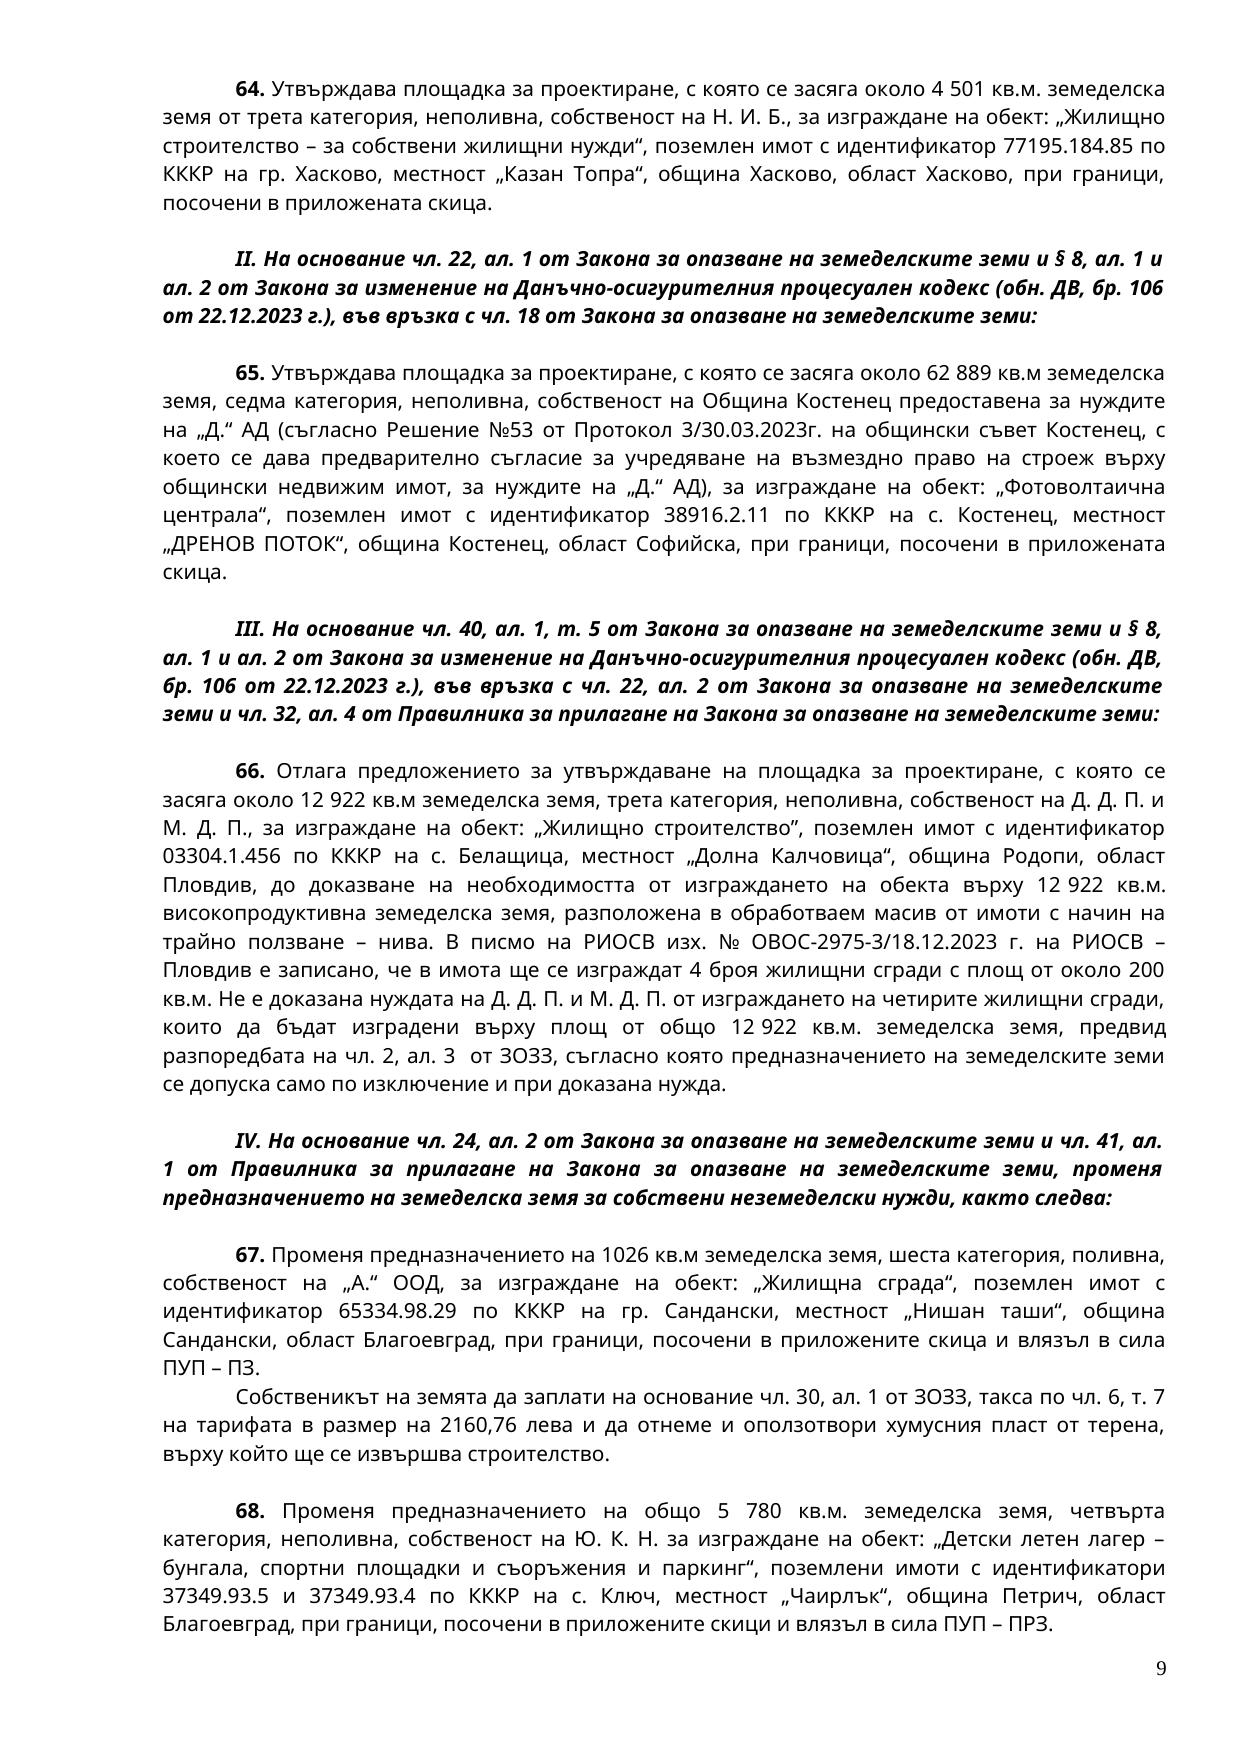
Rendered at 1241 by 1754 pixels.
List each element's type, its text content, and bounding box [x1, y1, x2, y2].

text 66. Отлага предложението за утвърждаване на площадка за проектиране, с която се засяга около 12 922 кв.м земеделска земя, трета категория, неполивна, собственост на Д. Д. П. и М. Д. П., за изграждане на обект: „Жилищно строителство”, поземлен имот с идентификатор 03304.1.456 по КККР на с. Белащица, местност „Долна Калчовица“, община Родопи, област Пловдив, до доказване на необходимостта от изграждането на обекта върху 12 922 кв.м. високопродуктивна земеделска земя, разположена в обработваем масив от имоти с начин на трайно ползване – нива. В писмо на РИОСВ изх. № ОВОС-2975-3/18.12.2023 г. на РИОСВ – Пловдив е записано, че в имота ще се изграждат 4 броя жилищни сгради с площ от около 200 кв.м. Не е доказана нуждата на Д. Д. П. и М. Д. П. от изграждането на четирите жилищни сгради, които да бъдат изградени върху площ от общо 12 922 кв.м. земеделска земя, предвид разпоредбата на чл. 2, ал. 3 от ЗОЗЗ, съгласно която предназначението на земеделските земи се допуска само по изключение и при доказана нужда. [162, 756, 1167, 1098]
text 67. Променя предназначението на 1026 кв.м земеделска земя, шеста категория, поливна, собственост на „А.“ ООД, за изграждане на обект: „Жилищна сграда“, поземлен имот с идентификатор 65334.98.29 по КККР на гр. Сандански, местност „Нишан таши“, община Сандански, област Благоевград, при граници, посочени в приложените скица и влязъл в сила ПУП – ПЗ. [162, 1240, 1167, 1382]
text III. На основание чл. 40, ал. 1, т. 5 от Закона за опазване на земеделските земи и § 8, ал. 1 и ал. 2 от Закона за изменение на Данъчно-осигурителния процесуален кодекс (обн. ДВ, бр. 106 от 22.12.2023 г.), във връзка с чл. 22, ал. 2 от Закона за опазване на земеделските земи и чл. 32, ал. 4 от Правилника за прилагане на Закона за опазване на земеделските земи: [162, 614, 1167, 728]
text Собственикът на земята да заплати на основание чл. 30, ал. 1 от ЗОЗЗ, такса по чл. 6, т. 7 на тарифата в размер на 2160,76 лева и да отнеме и оползотвори хумусния пласт от терена, върху който ще се извършва строителство. [162, 1382, 1167, 1467]
text 65. Утвърждава площадка за проектиране, с която се засяга около 62 889 кв.м земеделска земя, седма категория, неполивна, собственост на Община Костенец предоставена за нуждите на „Д.“ АД (съгласно Решение №53 от Протокол 3/30.03.2023г. на общински съвет Костенец, с което се дава предварително съгласие за учредяване на възмездно право на строеж върху общински недвижим имот, за нуждите на „Д.“ АД), за изграждане на обект: „Фотоволтаична централа“, поземлен имот с идентификатор 38916.2.11 по КККР на с. Костенец, местност „ДРЕНОВ ПОТОК“, община Костенец, област Софийска, при граници, посочени в приложената скица. [162, 358, 1167, 586]
text 68. Променя предназначението на общо 5 780 кв.м. земеделска земя, четвърта категория, неполивна, собственост на Ю. К. Н. за изграждане на обект: „Детски летен лагер – бунгала, спортни площадки и съоръжения и паркинг“, поземлени имоти с идентификатори 37349.93.5 и 37349.93.4 по КККР на с. Ключ, местност „Чаирлък“, община Петрич, област Благоевград, при граници, посочени в приложените скици и влязъл в сила ПУП – ПРЗ. [162, 1496, 1167, 1638]
text IІ. На основание чл. 22, ал. 1 от Закона за опазване на земеделските земи и § 8, ал. 1 и ал. 2 от Закона за изменение на Данъчно-осигурителния процесуален кодекс (обн. ДВ, бр. 106 от 22.12.2023 г.), във връзка с чл. 18 от Закона за опазване на земеделските земи: [162, 244, 1167, 330]
text 64. Утвърждава площадка за проектиране, с която се засяга около 4 501 кв.м. земеделска земя от трета категория, неполивна, собственост на Н. И. Б., за изграждане на обект: „Жилищно строителство – за собствени жилищни нужди“, поземлен имот с идентификатор 77195.184.85 по КККР на гр. Хасково, местност „Казан Топра“, община Хасково, област Хасково, при граници, посочени в приложената скица. [162, 74, 1167, 216]
text IV. На основание чл. 24, ал. 2 от Закона за опазване на земеделските земи и чл. 41, ал. 1 от Правилника за прилагане на Закона за опазване на земеделските земи, променя предназначението на земеделска земя за собствени неземеделски нужди, както следва: [162, 1126, 1167, 1211]
